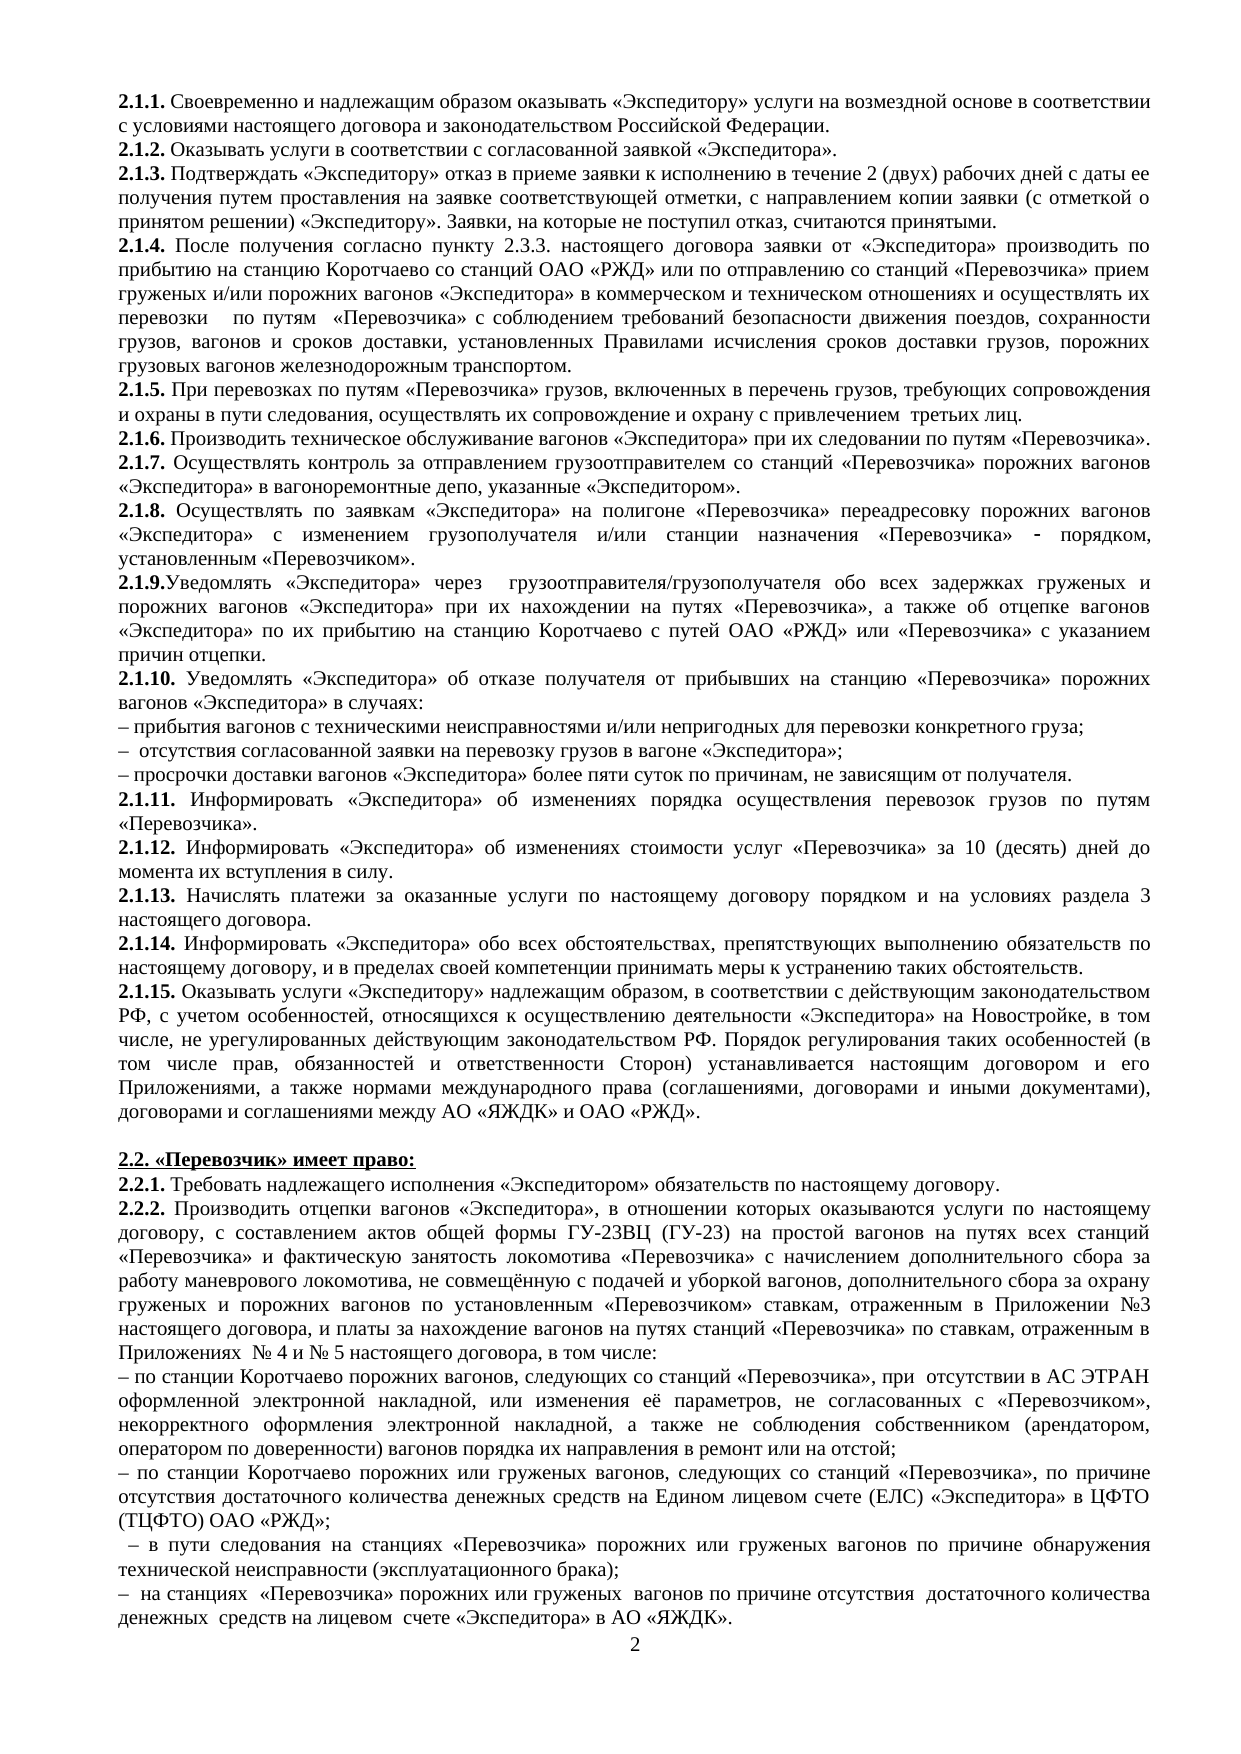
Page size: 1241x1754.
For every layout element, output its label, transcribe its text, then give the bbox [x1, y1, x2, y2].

text 2.1.12. Информировать «Экспедитора» об изменениях стоимости услуг «Перевозчика» за 10 (десять) дней до момента их вступления в силу. [118, 834, 1152, 883]
text 2.1.7. Осуществлять контроль за отправлением грузоотправителем со станций «Перевозчика» порожних вагонов «Экспедитора» в вагоноремонтные депо, указанные «Экспедитором». [118, 449, 1152, 498]
text – прибытия вагонов с техническими неисправностями и/или непригодных для перевозки конкретного груза; [118, 714, 1152, 738]
text – по станции Коротчаево порожних или груженых вагонов, следующих со станций «Перевозчика», по причине отсутствия достаточного количества денежных средств на Едином лицевом счете (ЕЛС) «Экспедитора» в ЦФТО (ТЦФТО) ОАО «РЖД»; [118, 1460, 1152, 1532]
text – отсутствия согласованной заявки на перевозку грузов в вагоне «Экспедитора»; [118, 738, 1152, 762]
text 2.1.1. Своевременно и надлежащим образом оказывать «Экспедитору» услуги на возмездной основе в соответствии с условиями настоящего договора и законодательством Российской Федерации. [118, 89, 1152, 137]
text – по станции Коротчаево порожних вагонов, следующих со станций «Перевозчика», при отсутствии в АС ЭТРАН оформленной электронной накладной, или изменения её параметров, не согласованных с «Перевозчиком», некорректного оформления электронной накладной, а также не соблюдения собственником (арендатором, оператором по доверенности) вагонов порядка их направления в ремонт или на отстой; [118, 1364, 1152, 1460]
text – в пути следования на станциях «Перевозчика» порожних или груженых вагонов по причине обнаружения технической неисправности (эксплуатационного брака); [118, 1532, 1152, 1581]
text 2.1.9.Уведомлять «Экспедитора» через грузоотправителя/грузополучателя обо всех задержках груженых и порожних вагонов «Экспедитора» при их нахождении на путях «Перевозчика», а также об отцепке вагонов «Экспедитора» по их прибытию на станцию Коротчаево с путей ОАО «РЖД» или «Перевозчика» с указанием причин отцепки. [118, 570, 1152, 666]
text 2.1.8. Осуществлять по заявкам «Экспедитора» на полигоне «Перевозчика» переадресовку порожних вагонов «Экспедитора» с изменением грузополучателя и/или станции назначения «Перевозчика» порядком, установленным «Перевозчиком». [118, 498, 1152, 570]
text 2.1.10. Уведомлять «Экспедитора» об отказе получателя от прибывших на станцию «Перевозчика» порожних вагонов «Экспедитора» в случаях: [118, 666, 1152, 714]
text 2.1.5. При перевозках по путям «Перевозчика» грузов, включенных в перечень грузов, требующих сопровождения и охраны в пути следования, осуществлять их сопровождение и охрану с привлечением третьих лиц. [118, 377, 1152, 426]
text 2.1.15. Оказывать услуги «Экспедитору» надлежащим образом, в соответствии с действующим законодательством РФ, с учетом особенностей, относящихся к осуществлению деятельности «Экспедитора» на Новостройке, в том числе, не урегулированных действующим законодательством РФ. Порядок регулирования таких особенностей (в том числе прав, обязанностей и ответственности Сторон) устанавливается настоящим договором и его Приложениями, а также нормами международного права (соглашениями, договорами и иными документами), договорами и соглашениями между АО «ЯЖДК» и ОАО «РЖД». [118, 979, 1152, 1123]
text 2.1.13. Начислять платежи за оказанные услуги по настоящему договору порядком и на условиях раздела 3 настоящего договора. [118, 883, 1152, 931]
text 2.1.11. Информировать «Экспедитора» об изменениях порядка осуществления перевозок грузов по путям «Перевозчика». [118, 786, 1152, 834]
text – просрочки доставки вагонов «Экспедитора» более пяти суток по причинам, не зависящим от получателя. [118, 762, 1152, 786]
text – на станциях «Перевозчика» порожних или груженых вагонов по причине отсутствия достаточного количества денежных средств на лицевом счете «Экспедитора» в АО «ЯЖДК». [118, 1581, 1152, 1629]
text 2.1.4. После получения согласно пункту 2.3.3. настоящего договора заявки от «Экспедитора» производить по прибытию на станцию Коротчаево со станций ОАО «РЖД» или по отправлению со станций «Перевозчика» прием груженых и/или порожних вагонов «Экспедитора» в коммерческом и техническом отношениях и осуществлять их перевозки по путям «Перевозчика» с соблюдением требований безопасности движения поездов, сохранности грузов, вагонов и сроков доставки, установленных Правилами исчисления сроков доставки грузов, порожних грузовых вагонов железнодорожным транспортом. [118, 233, 1152, 377]
text 2.1.6. Производить техническое обслуживание вагонов «Экспедитора» при их следовании по путям «Перевозчика». [118, 426, 1152, 449]
text 2.2.2. Производить отцепки вагонов «Экспедитора», в отношении которых оказываются услуги по настоящему договору, с составлением актов общей формы ГУ-23ВЦ (ГУ-23) на простой вагонов на путях всех станций «Перевозчика» и фактическую занятость локомотива «Перевозчика» с начислением дополнительного сбора за работу маневрового локомотива, не совмещённую с подачей и уборкой вагонов, дополнительного сбора за охрану груженых и порожних вагонов по установленным «Перевозчиком» ставкам, отраженным в Приложении №3 настоящего договора, и платы за нахождение вагонов на путях станций «Перевозчика» по ставкам, отраженным в Приложениях № 4 и № 5 настоящего договора, в том числе: [118, 1196, 1152, 1364]
text 2.2.1. Требовать надлежащего исполнения «Экспедитором» обязательств по настоящему договору. [118, 1171, 1152, 1196]
text 2.2. «Перевозчик» имеет право: [118, 1147, 1152, 1171]
text 2.1.3. Подтверждать «Экспедитору» отказ в приеме заявки к исполнению в течение 2 (двух) рабочих дней с даты ее получения путем проставления на заявке соответствующей отметки, с направлением копии заявки (с отметкой о принятом решении) «Экспедитору». Заявки, на которые не поступил отказ, считаются принятыми. [118, 161, 1152, 233]
text 2.1.2. Оказывать услуги в соответствии с согласованной заявкой «Экспедитора». [118, 137, 1152, 161]
text 2.1.14. Информировать «Экспедитора» обо всех обстоятельствах, препятствующих выполнению обязательств по настоящему договору, и в пределах своей компетенции принимать меры к устранению таких обстоятельств. [118, 931, 1152, 979]
